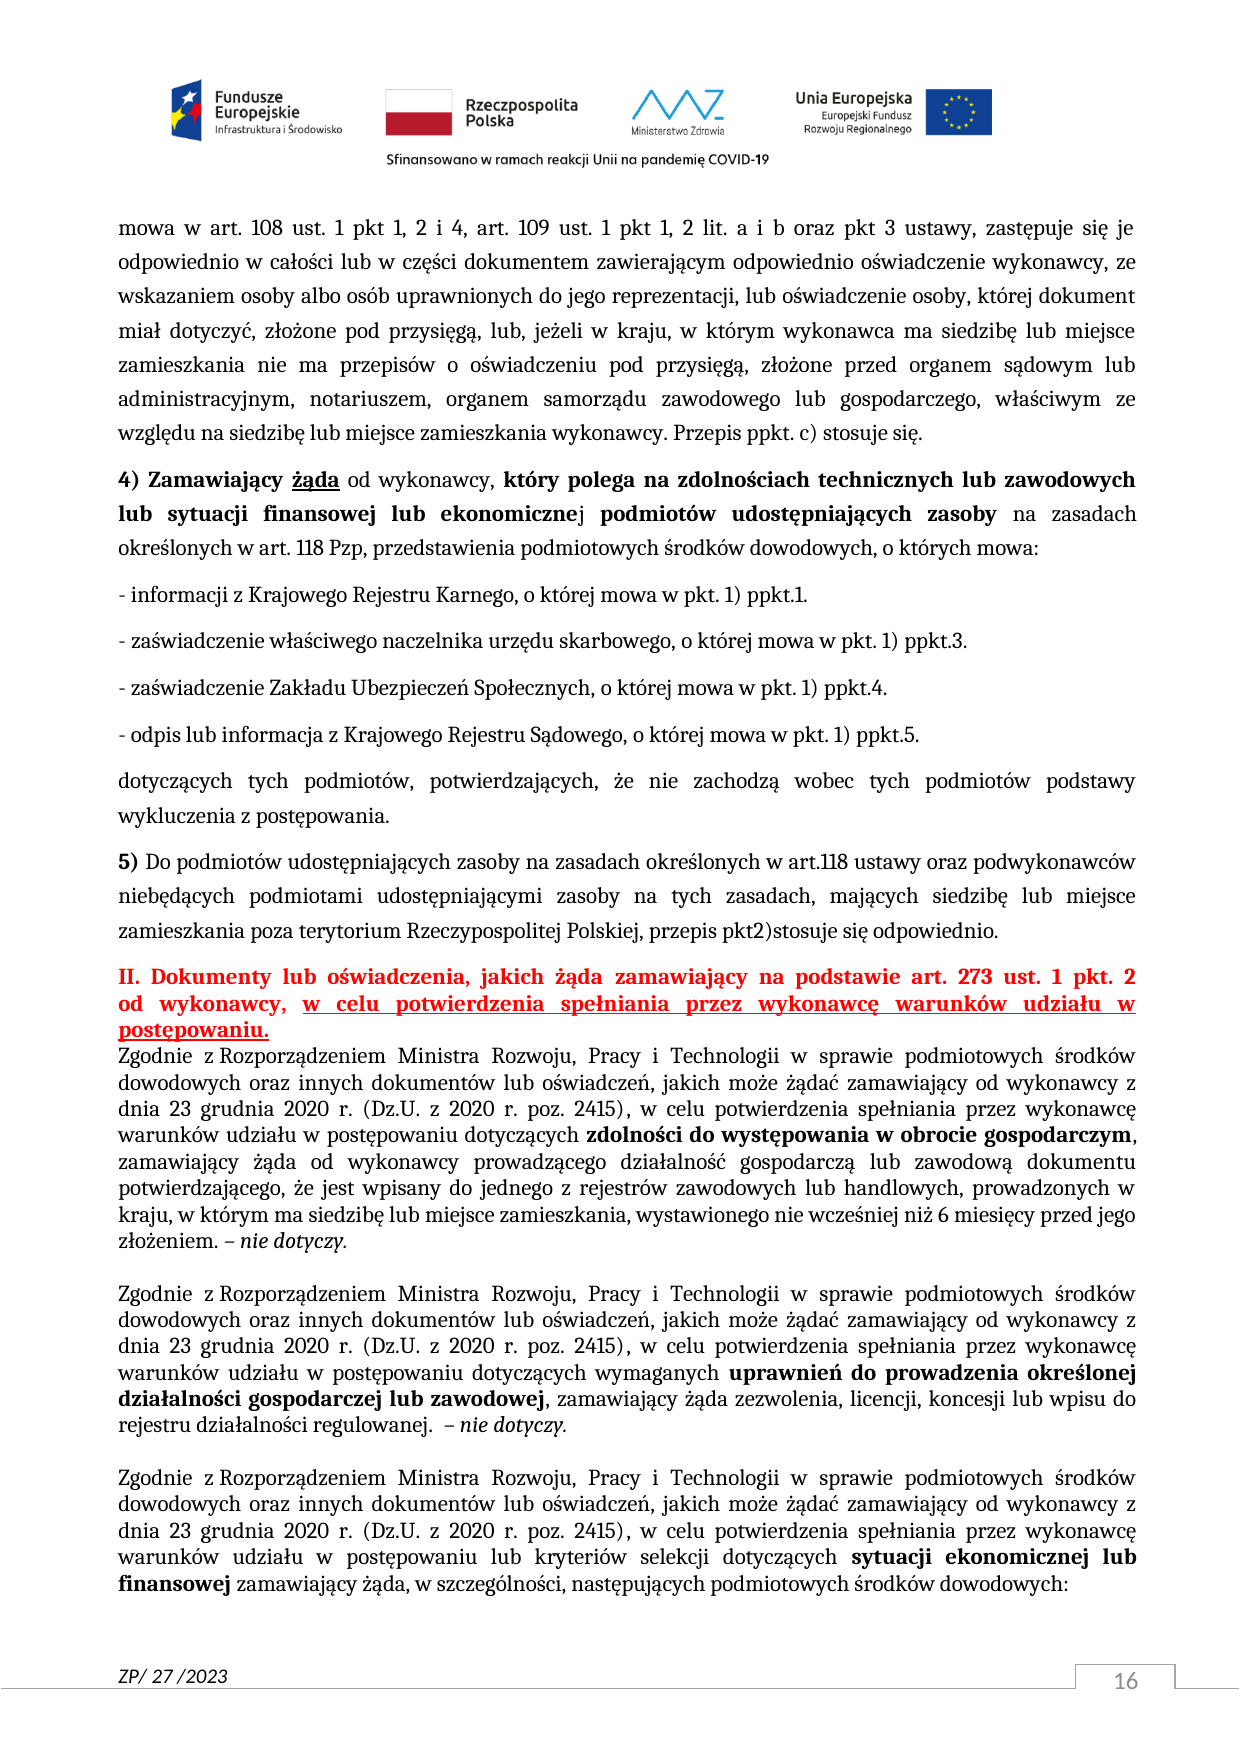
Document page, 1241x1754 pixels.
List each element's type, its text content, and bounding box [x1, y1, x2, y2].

text Zgodnie z Rozporządzeniem Ministra Rozwoju, Pracy i Technologii w sprawie podmiotowych środków dowodowych oraz innych dokumentów lub oświadczeń, jakich może żądać zamawiający od wykonawcy z dnia 23 grudnia 2020 r. (Dz.U. z 2020 r. poz. 2415), w celu potwierdzenia spełniania przez wykonawcę warunków udziału w postępowaniu dotyczących zdolności do występowania w obrocie gospodarczym, zamawiający żąda od wykonawcy prowadzącego działalność gospodarczą lub zawodową dokumentu potwierdzającego, że jest wpisany do jednego z rejestrów zawodowych lub handlowych, prowadzonych w kraju, w którym ma siedzibę lub miejsce zamieszkania, wystawionego nie wcześniej niż 6 miesięcy przed jego złożeniem. – nie dotyczy. [118, 1043, 1137, 1254]
text dotyczących tych podmiotów, potwierdzających, że nie zachodzą wobec tych podmiotów podstawy wykluczenia z postępowania. [118, 768, 1137, 829]
text 4) Zamawiający żąda od wykonawcy, który polega na zdolnościach technicznych lub zawodowych lub sytuacji finansowej lub ekonomicznej podmiotów udostępniających zasoby na zasadach określonych w art. 118 Pzp, przedstawienia podmiotowych środków dowodowych, o których mowa: [118, 467, 1137, 561]
text II. Dokumenty lub oświadczenia, jakich żąda zamawiający na podstawie art. 273 ust. 1 pkt. 2 od wykonawcy, w celu potwierdzenia spełniania przez wykonawcę warunków udziału w postępowaniu. [118, 964, 1137, 1043]
text - odpis lub informacja z Krajowego Rejestru Sądowego, o której mowa w pkt. 1) ppkt.5. [118, 722, 1137, 748]
text 5) Do podmiotów udostępniających zasoby na zasadach określonych w art.118 ustawy oraz podwykonawców niebędących podmiotami udostępniającymi zasoby na tych zasadach, mających siedzibę lub miejsce zamieszkania poza terytorium Rzeczypospolitej Polskiej, przepis pkt2)stosuje się odpowiednio. [118, 849, 1137, 944]
text Zgodnie z Rozporządzeniem Ministra Rozwoju, Pracy i Technologii w sprawie podmiotowych środków dowodowych oraz innych dokumentów lub oświadczeń, jakich może żądać zamawiający od wykonawcy z dnia 23 grudnia 2020 r. (Dz.U. z 2020 r. poz. 2415), w celu potwierdzenia spełniania przez wykonawcę warunków udziału w postępowaniu lub kryteriów selekcji dotyczących sytuacji ekonomicznej lub finansowej zamawiający żąda, w szczególności, następujących podmiotowych środków dowodowych: [118, 1465, 1137, 1597]
text - informacji z Krajowego Rejestru Karnego, o której mowa w pkt. 1) ppkt.1. [118, 582, 1137, 608]
picture [118, 70, 1034, 184]
text - zaświadczenie Zakładu Ubezpieczeń Społecznych, o której mowa w pkt. 1) ppkt.4. [118, 675, 1137, 701]
text Zgodnie z Rozporządzeniem Ministra Rozwoju, Pracy i Technologii w sprawie podmiotowych środków dowodowych oraz innych dokumentów lub oświadczeń, jakich może żądać zamawiający od wykonawcy z dnia 23 grudnia 2020 r. (Dz.U. z 2020 r. poz. 2415), w celu potwierdzenia spełniania przez wykonawcę warunków udziału w postępowaniu dotyczących wymaganych uprawnień do prowadzenia określonej działalności gospodarczej lub zawodowej, zamawiający żąda zezwolenia, licencji, koncesji lub wpisu do rejestru działalności regulowanej. – nie dotyczy. [118, 1280, 1137, 1438]
text - zaświadczenie właściwego naczelnika urzędu skarbowego, o której mowa w pkt. 1) ppkt.3. [118, 628, 1137, 655]
